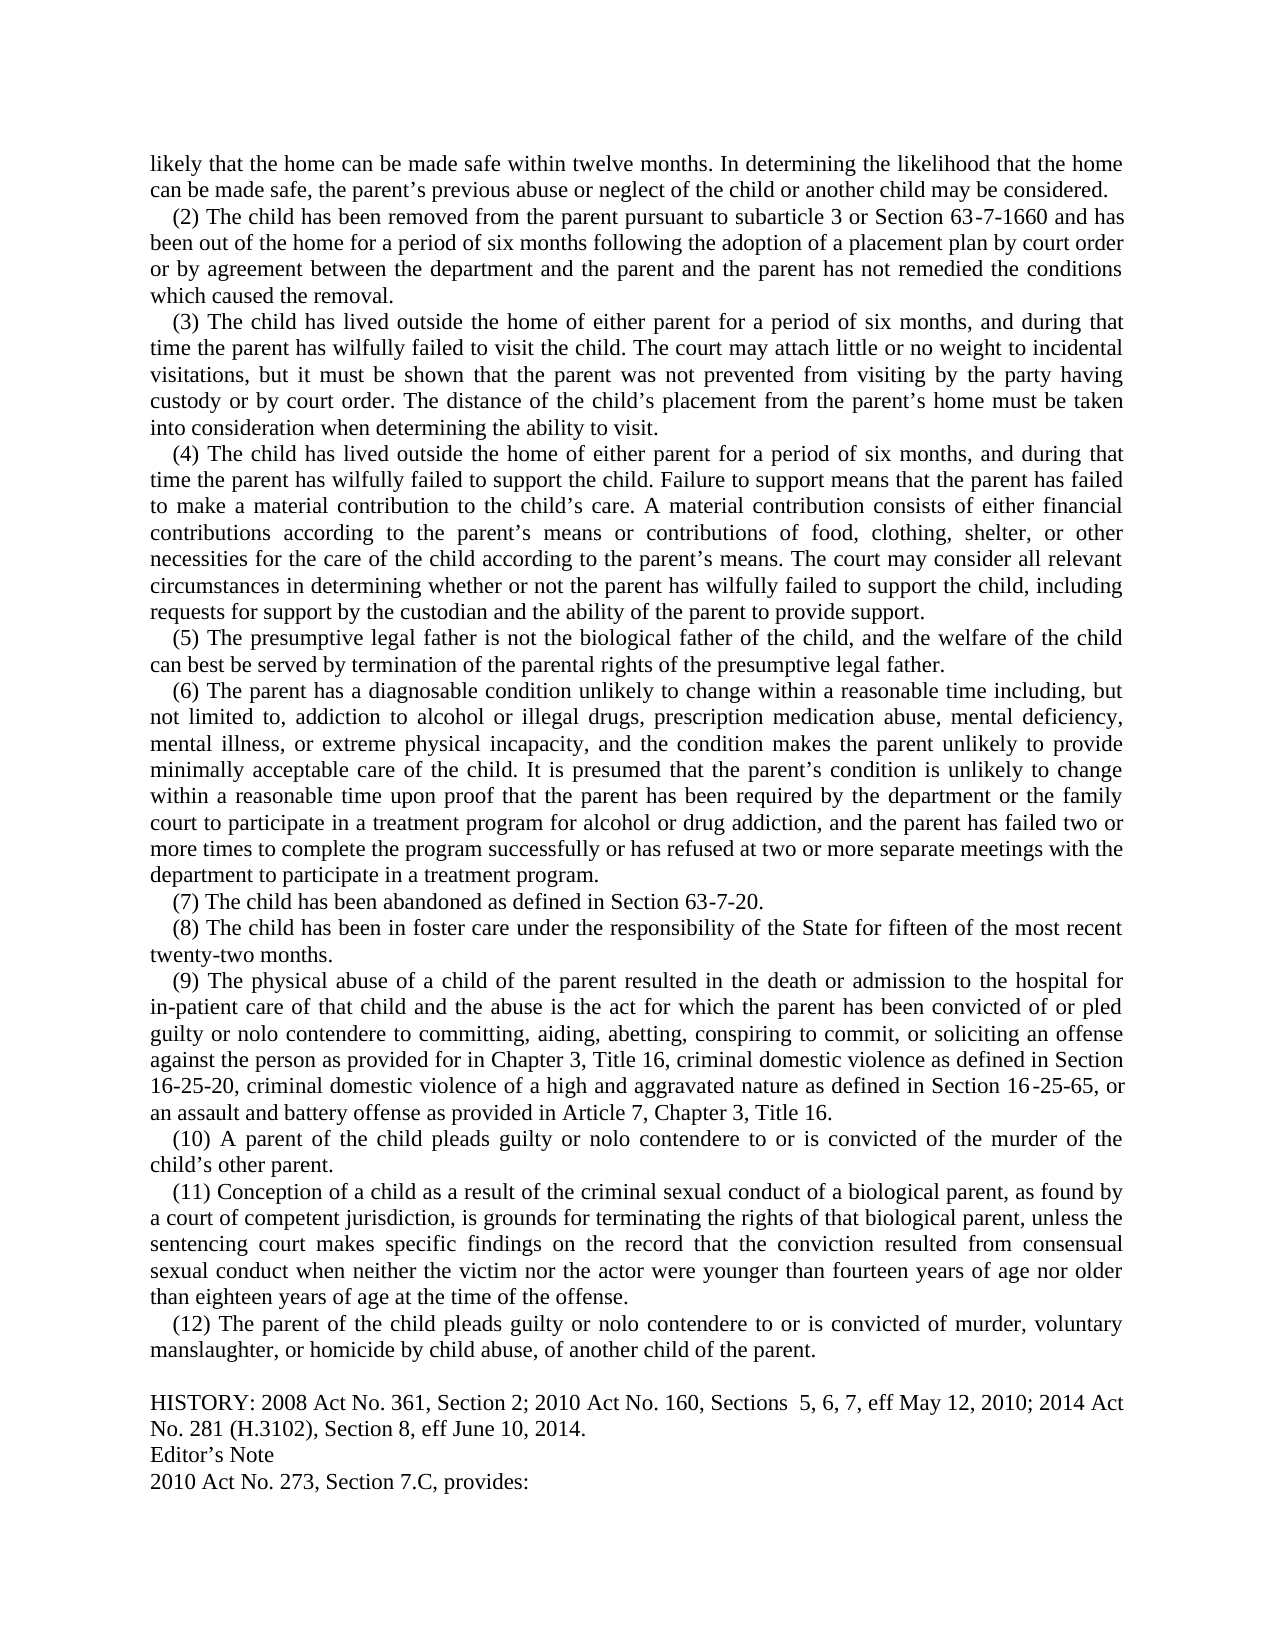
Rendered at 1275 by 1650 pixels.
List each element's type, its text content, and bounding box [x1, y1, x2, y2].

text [150, 150, 1125, 203]
text (11) Conception of a child as a result of the criminal sexual conduct of a biological parent, as found by a court of competent jurisdiction, is grounds for terminating the rights of that biological parent, unless the sentencing court makes specific findings on the record that the conviction resulted from consensual sexual conduct when neither the victim nor the actor were younger than fourteen years of age nor older than eighteen years of age at the time of the offense. [150, 1178, 1125, 1309]
text HISTORY: 2008 Act No. 361, Section 2; 2010 Act No. 160, Sections 5, 6, 7, eff May 12, 2010; 2014 Act No. 281 (H.3102), Section 8, eff June 10, 2014. [150, 1389, 1125, 1441]
text Editor’s Note [150, 1441, 1125, 1468]
text (10) A parent of the child pleads guilty or nolo contendere to or is convicted of the murder of the child’s other parent. [150, 1125, 1125, 1178]
text 2010 Act No. 273, Section 7.C, provides: [150, 1468, 1125, 1494]
text (12) The parent of the child pleads guilty or nolo contendere to or is convicted of murder, voluntary manslaughter, or homicide by child abuse, of another child of the parent. [150, 1309, 1125, 1362]
text (4) The child has lived outside the home of either parent for a period of six months, and during that time the parent has wilfully failed to support the child. Failure to support means that the parent has failed to make a material contribution to the child’s care. A material contribution consists of either financial contributions according to the parent’s means or contributions of food, clothing, shelter, or other necessities for the care of the child according to the parent’s means. The court may consider all relevant circumstances in determining whether or not the parent has wilfully failed to support the child, including requests for support by the custodian and the ability of the parent to provide support. [150, 440, 1125, 624]
text (9) The physical abuse of a child of the parent resulted in the death or admission to the hospital for in-patient care of that child and the abuse is the act for which the parent has been convicted of or pled guilty or nolo contendere to committing, aiding, abetting, conspiring to commit, or soliciting an offense against the person as provided for in Chapter 3, Title 16, criminal domestic violence as defined in Section 16-25-20, criminal domestic violence of a high and aggravated nature as defined in Section 16-25-65, or an assault and battery offense as provided in Article 7, Chapter 3, Title 16. [150, 967, 1125, 1125]
text (5) The presumptive legal father is not the biological father of the child, and the welfare of the child can best be served by termination of the parental rights of the presumptive legal father. [150, 624, 1125, 677]
text (6) The parent has a diagnosable condition unlikely to change within a reasonable time including, but not limited to, addiction to alcohol or illegal drugs, prescription medication abuse, mental deficiency, mental illness, or extreme physical incapacity, and the condition makes the parent unlikely to provide minimally acceptable care of the child. It is presumed that the parent’s condition is unlikely to change within a reasonable time upon proof that the parent has been required by the department or the family court to participate in a treatment program for alcohol or drug addiction, and the parent has failed two or more times to complete the program successfully or has refused at two or more separate meetings with the department to participate in a treatment program. [150, 677, 1125, 888]
text (7) The child has been abandoned as defined in Section 63-7-20. [150, 888, 1125, 914]
text (3) The child has lived outside the home of either parent for a period of six months, and during that time the parent has wilfully failed to visit the child. The court may attach little or no weight to incidental visitations, but it must be shown that the parent was not prevented from visiting by the party having custody or by court order. The distance of the child’s placement from the parent’s home must be taken into consideration when determining the ability to visit. [150, 308, 1125, 440]
text (2) The child has been removed from the parent pursuant to subarticle 3 or Section 63-7-1660 and has been out of the home for a period of six months following the adoption of a placement plan by court order or by agreement between the department and the parent and the parent has not remedied the conditions which caused the removal. [150, 203, 1125, 308]
text (8) The child has been in foster care under the responsibility of the State for fifteen of the most recent twenty-two months. [150, 914, 1125, 967]
